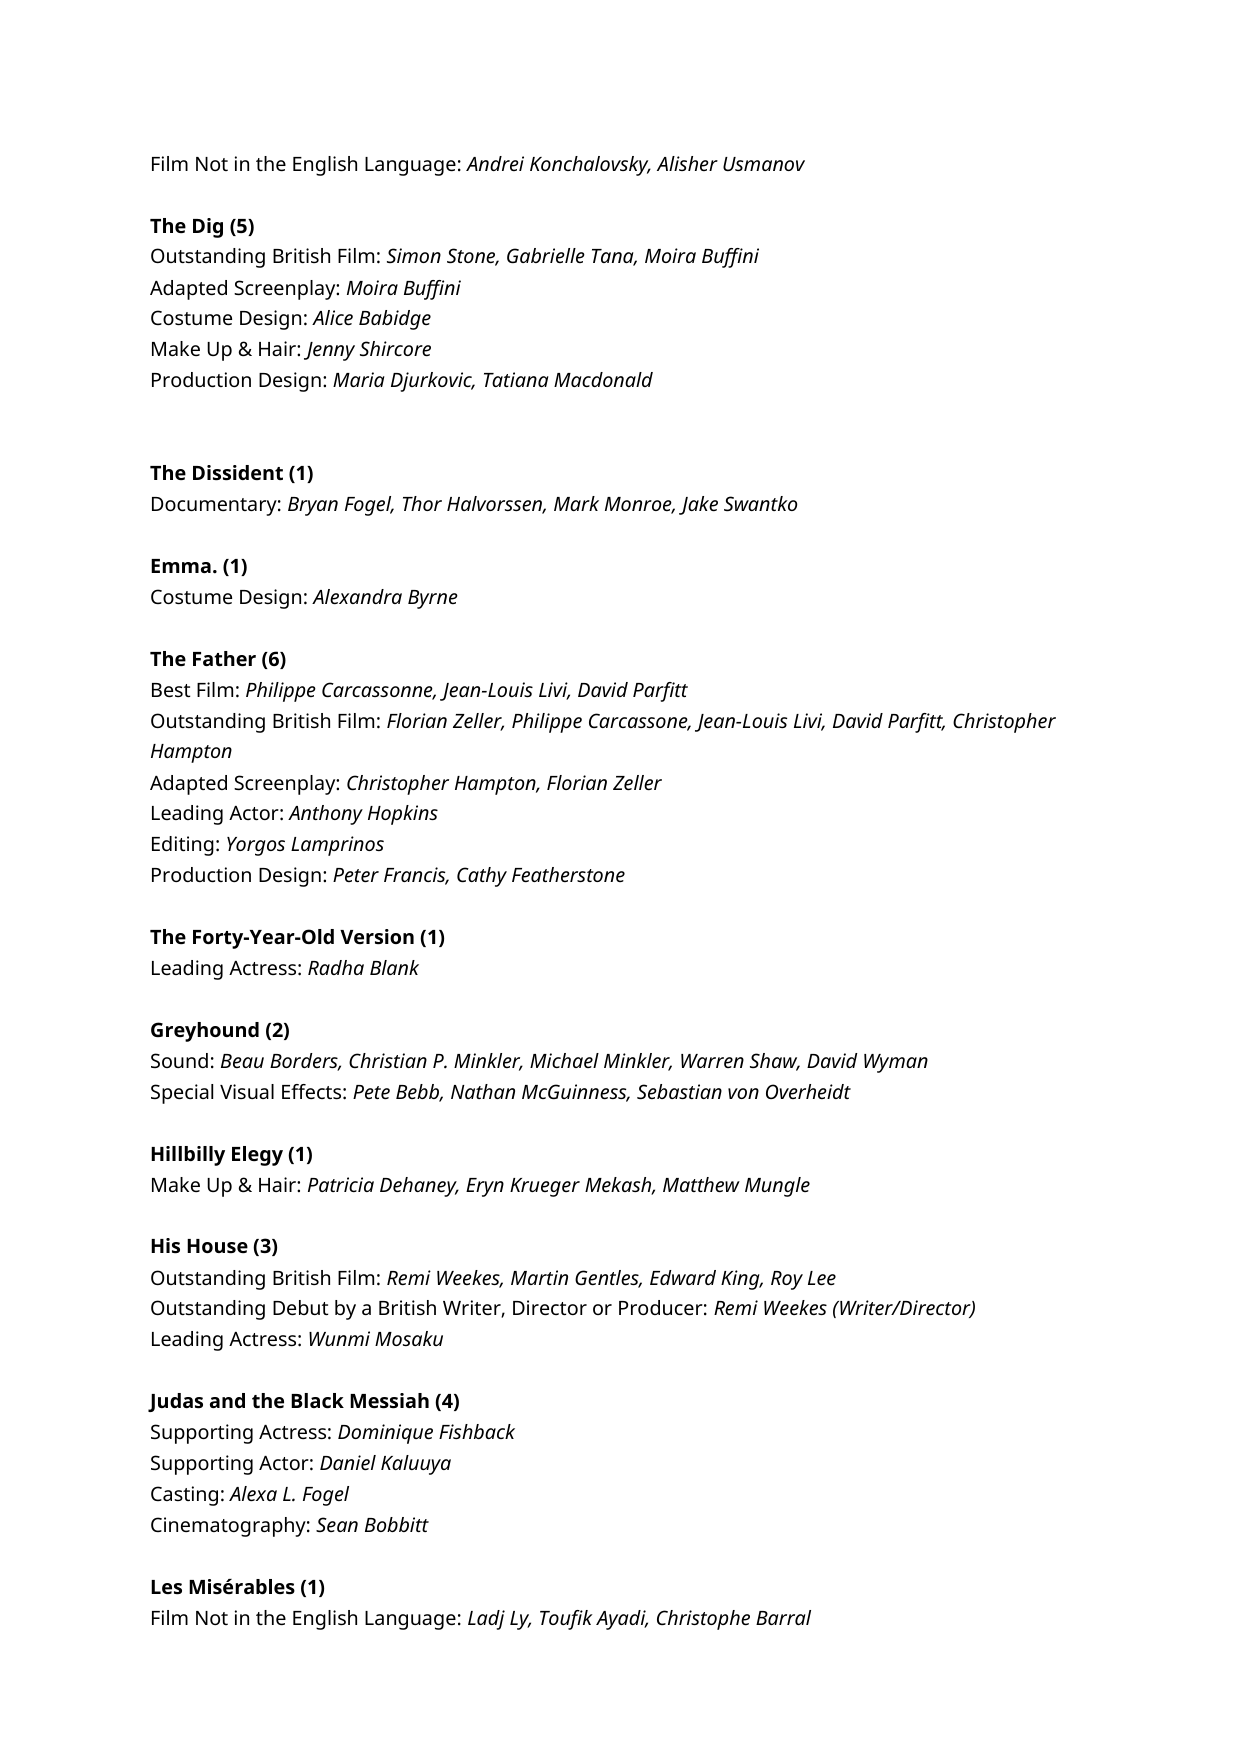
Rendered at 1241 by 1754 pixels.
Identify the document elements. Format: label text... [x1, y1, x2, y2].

text The Dig (5) [150, 212, 1090, 239]
text Production Design: Peter Francis, Cathy Featherstone [150, 862, 1090, 888]
text Special Visual Effects: Pete Bebb, Nathan McGuinness, Sebastian von Overheidt [150, 1078, 1090, 1105]
text Outstanding British Film: Florian Zeller, Philippe Carcassone, Jean-Louis Livi, David Parfitt, Christopher Hampton [150, 707, 1090, 765]
text Emma. (1) [150, 552, 1090, 579]
text Outstanding British Film: Simon Stone, Gabrielle Tana, Moira Buffini [150, 243, 1090, 270]
text Adapted Screenplay: Christopher Hampton, Florian Zeller [150, 769, 1090, 796]
text Editing: Yorgos Lamprinos [150, 831, 1090, 858]
text His House (3) [150, 1233, 1090, 1260]
text Sound: Beau Borders, Christian P. Minkler, Michael Minkler, Warren Shaw, David Wyman [150, 1047, 1090, 1074]
text Leading Actress: Wunmi Mosaku [150, 1326, 1090, 1353]
text Costume Design: Alexandra Byrne [150, 583, 1090, 610]
text Adapted Screenplay: Moira Buffini [150, 274, 1090, 301]
text Best Film: Philippe Carcassonne, Jean-Louis Livi, David Parfitt [150, 676, 1090, 703]
text The Forty-Year-Old Version (1) [150, 923, 1090, 950]
text Supporting Actor: Daniel Kaluuya [150, 1449, 1090, 1476]
text Les Misérables (1) [150, 1573, 1090, 1600]
text Hillbilly Elegy (1) [150, 1140, 1090, 1167]
text Make Up & Hair: Patricia Dehaney, Eryn Krueger Mekash, Matthew Mungle [150, 1171, 1090, 1198]
text Film Not in the English Language: Ladj Ly, Toufik Ayadi, Christophe Barral [150, 1604, 1090, 1631]
text Film Not in the English Language: Andrei Konchalovsky, Alisher Usmanov [150, 150, 1090, 177]
text Casting: Alexa L. Fogel [150, 1480, 1090, 1507]
text Cinematography: Sean Bobbitt [150, 1511, 1090, 1538]
text The Father (6) [150, 645, 1090, 672]
text Documentary: Bryan Fogel, Thor Halvorssen, Mark Monroe, Jake Swantko [150, 490, 1090, 517]
text Leading Actor: Anthony Hopkins [150, 800, 1090, 827]
text Costume Design: Alice Babidge [150, 305, 1090, 332]
text Production Design: Maria Djurkovic, Tatiana Macdonald [150, 367, 1090, 393]
text Supporting Actress: Dominique Fishback [150, 1418, 1090, 1445]
text The Dissident (1) [150, 459, 1090, 486]
text Greyhound (2) [150, 1016, 1090, 1043]
text Outstanding Debut by a British Writer, Director or Producer: Remi Weekes (Writer/Director) [150, 1295, 1090, 1322]
text Leading Actress: Radha Blank [150, 954, 1090, 981]
text Judas and the Black Messiah (4) [150, 1387, 1090, 1414]
text Outstanding British Film: Remi Weekes, Martin Gentles, Edward King, Roy Lee [150, 1264, 1090, 1291]
text Make Up & Hair: Jenny Shircore [150, 336, 1090, 363]
